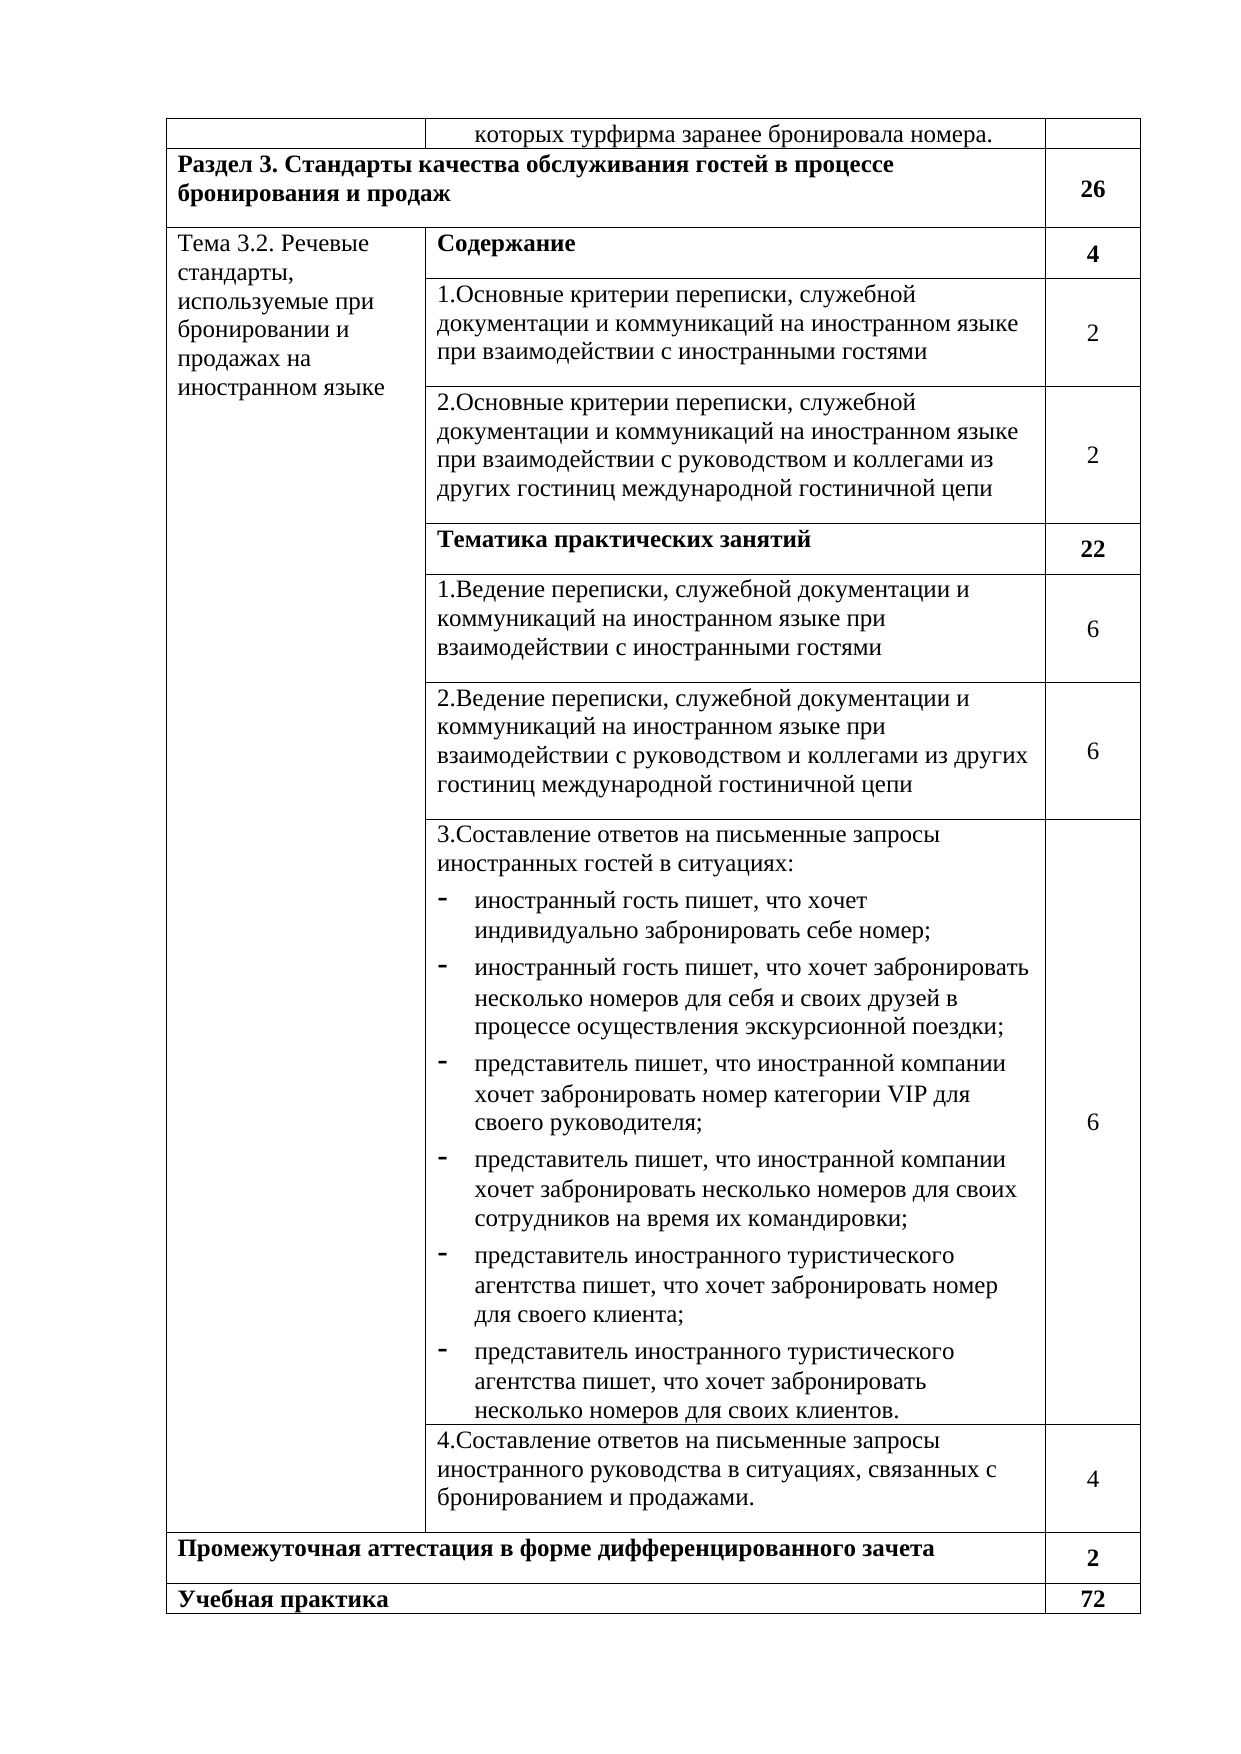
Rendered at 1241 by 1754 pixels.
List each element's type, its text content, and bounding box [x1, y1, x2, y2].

table_cell 4.Составление ответов на письменные запросы иностранного руководства в ситуациях, связанных с бронированием и продажами. [426, 1425, 1045, 1532]
table_cell Раздел 3. Стандарты качества обслуживания гостей в процессе бронирования и продаж [167, 149, 1045, 227]
table_cell 2 [1046, 1533, 1140, 1583]
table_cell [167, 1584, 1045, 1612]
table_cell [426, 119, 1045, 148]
table_cell Тематика практических занятий [426, 524, 1045, 573]
table_cell 1.Ведение переписки, служебной документации и коммуникаций на иностранном языке при взаимодействии с иностранными гостями [426, 575, 1045, 682]
table_cell Содержание [426, 228, 1045, 278]
table_cell 6 [1046, 820, 1140, 1424]
table_cell Промежуточная аттестация в форме дифференцированного зачета [167, 1533, 1045, 1583]
table_cell 1.Основные критерии переписки, служебной документации и коммуникаций на иностранном языке при взаимодействии с иностранными гостями [426, 279, 1045, 386]
table_cell Тема 3.2. Речевые стандарты, используемые при бронировании и продажах на иностранном языке [167, 228, 425, 1532]
table_cell 6 [1046, 575, 1140, 682]
table_cell 6 [1046, 119, 1140, 148]
table_cell 2 [1046, 279, 1140, 386]
table_cell 2.Основные критерии переписки, служебной документации и коммуникаций на иностранном языке при взаимодействии с руководством и коллегами из других гостиниц международной гостиничной цепи [426, 387, 1045, 523]
table_cell 2 [1046, 387, 1140, 523]
table_cell 4 [1046, 228, 1140, 278]
table_cell 22 [1046, 524, 1140, 573]
table_cell 72 [1046, 1584, 1140, 1612]
table_cell 4 [1046, 1425, 1140, 1532]
table_cell 3.Составление ответов на письменные запросы иностранных гостей в ситуациях: иностранный гость пишет, что хочет индивидуально забронировать себе номер; иностранный гость пишет, что хочет забронировать несколько номеров для себя и своих друзей в процессе осуществления экскурсионной поездки; представитель пишет, что иностранной компании хочет забронировать номер категории VIP для своего руководителя; представитель пишет, что иностранной компании хочет забронировать несколько номеров для своих сотрудников на время их командировки; представитель иностранного туристического агентства пишет, что хочет забронировать номер для своего клиента; представитель иностранного туристического агентства пишет, что хочет забронировать несколько номеров для своих клиентов. [426, 820, 1045, 1424]
table_cell 26 [1046, 149, 1140, 227]
table_cell 2.Ведение переписки, служебной документации и коммуникаций на иностранном языке при взаимодействии с руководством и коллегами из других гостиниц международной гостиничной цепи [426, 683, 1045, 818]
table_cell 6 [1046, 683, 1140, 818]
